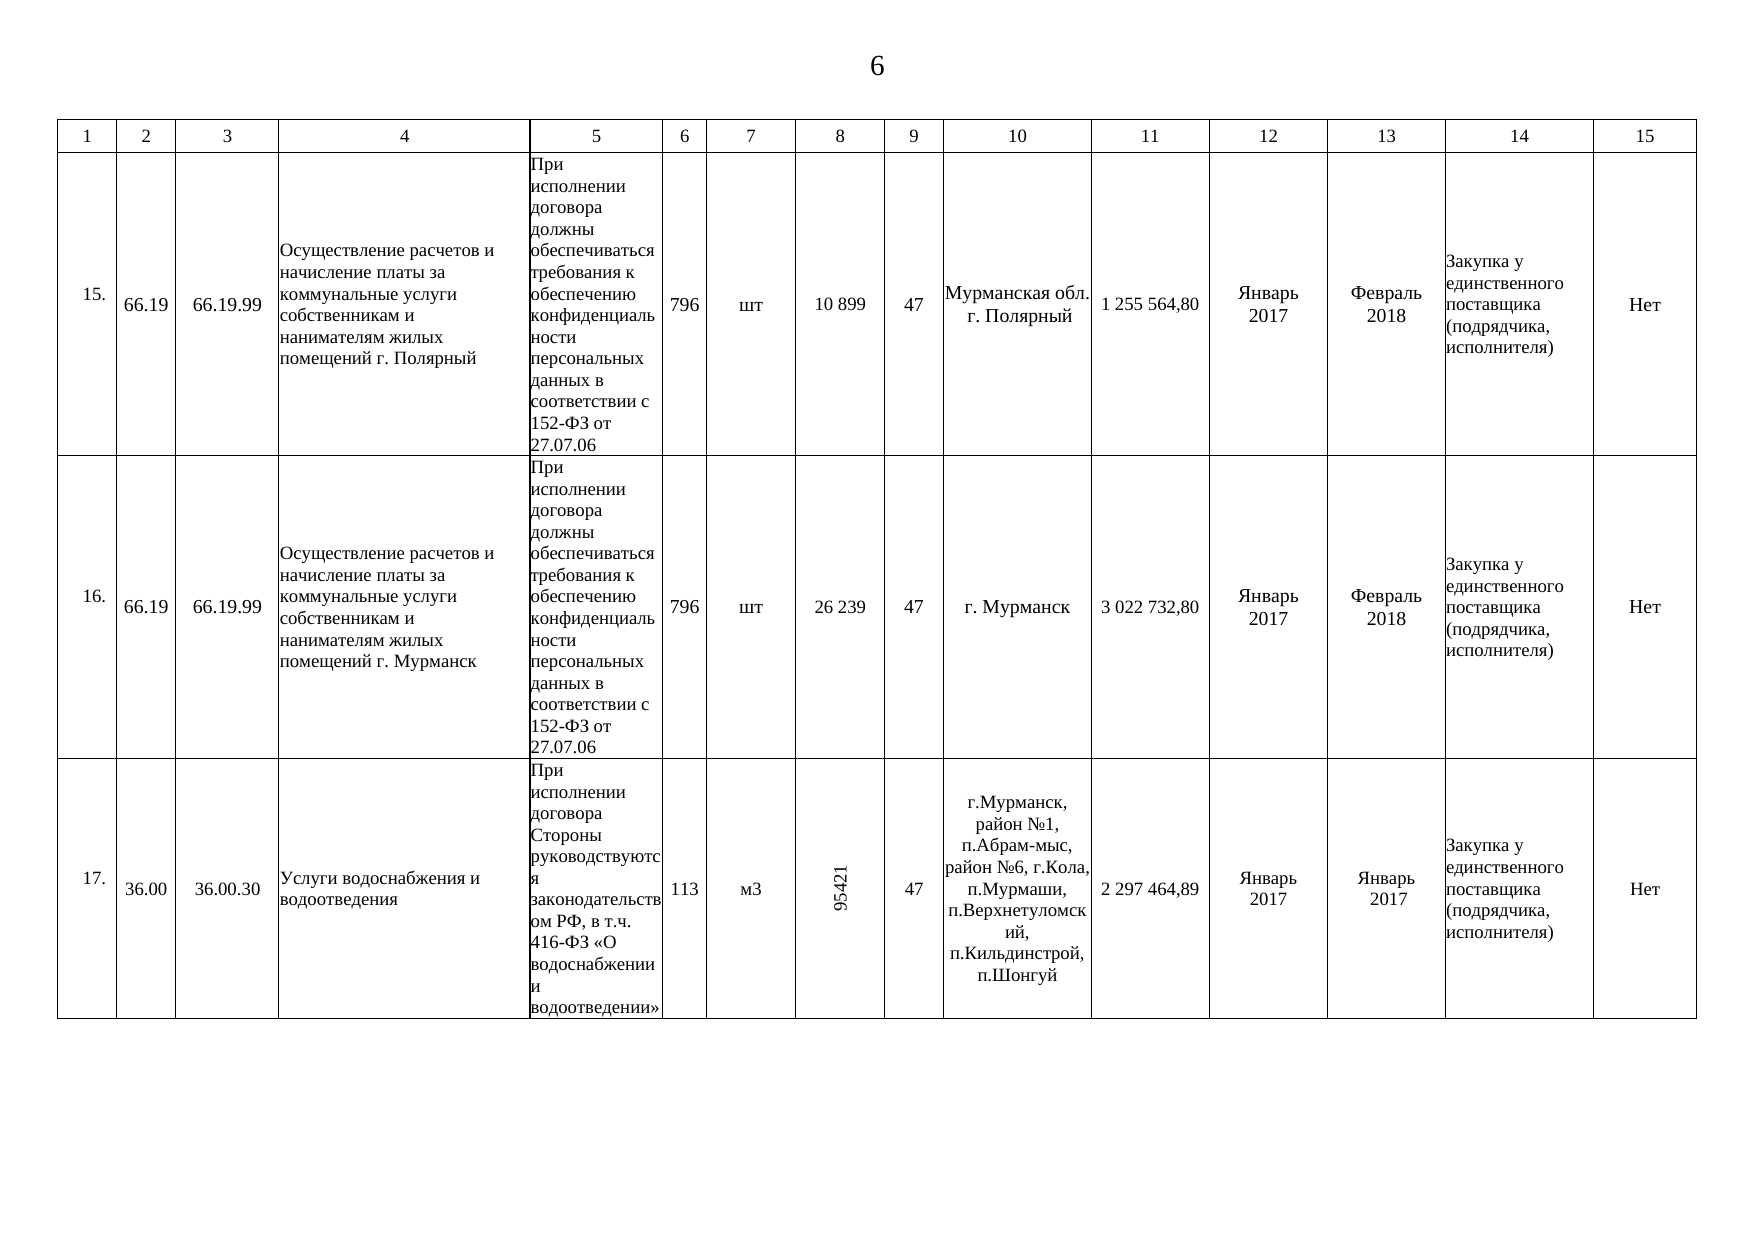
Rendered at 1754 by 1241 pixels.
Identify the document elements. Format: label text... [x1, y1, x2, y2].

table_cell 47 [885, 759, 943, 1018]
table_header 3 [176, 120, 278, 152]
table_cell Нет [1594, 153, 1696, 455]
table_cell 10 899 [796, 153, 884, 455]
table_cell Услуги водоснабжения и водоотведения [279, 759, 529, 1018]
table_cell г.Мурманск, район №1, п.Абрам-мыс, район №6, г.Кола, п.Мурмаши, п.Верхнетуломский, п.Кильдинстрой, п.Шонгуй [944, 759, 1091, 1018]
table_header 2 [117, 120, 175, 152]
table_cell 113 [663, 759, 706, 1018]
table_header 7 [707, 120, 795, 152]
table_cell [531, 153, 662, 455]
table_cell шт [707, 153, 795, 455]
table_cell При исполнении договора должны обеспечиваться требования к обеспечению конфиденциальности персональных данных в соответствии с 152-ФЗ от 27.07.06 [531, 456, 662, 758]
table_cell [1446, 759, 1593, 1018]
table_header 14 [1446, 120, 1593, 152]
table_cell 796 [663, 153, 706, 455]
table_cell Январь 2017 [1328, 759, 1445, 1018]
table_header 8 [796, 120, 884, 152]
table_cell Мурманская обл. г. Полярный [944, 153, 1091, 455]
table_cell 66.19.99 [176, 456, 278, 758]
table_header 15 [1594, 120, 1696, 152]
table_cell Осуществление расчетов и начисление платы за коммунальные услуги собственникам и нанимателям жилых помещений г. Мурманск [279, 456, 529, 758]
table_cell Закупка у единственного поставщика (подрядчика, исполнителя) [1446, 456, 1593, 758]
table_cell 66.19 [117, 456, 175, 758]
table_header 1 [58, 120, 116, 152]
table_cell 796 [663, 456, 706, 758]
table_header 12 [1210, 120, 1327, 152]
table_cell Январь 2017 [1210, 153, 1327, 455]
table_cell 47 [885, 456, 943, 758]
table_cell [58, 759, 116, 1018]
table_cell Нет [1594, 456, 1696, 758]
table_cell Февраль 2018 [1328, 456, 1445, 758]
table_cell 26 239 [796, 456, 884, 758]
table_cell Январь 2017 [1210, 759, 1327, 1018]
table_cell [1446, 153, 1593, 455]
table_cell 1 255 564,80 [1092, 153, 1209, 455]
table_header 5 [531, 120, 662, 152]
table_cell 36.00 [117, 759, 175, 1018]
table_header 4 [279, 120, 529, 152]
table_cell м3 [707, 759, 795, 1018]
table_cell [531, 759, 662, 1018]
table_cell 47 [885, 153, 943, 455]
table_cell [58, 456, 116, 758]
table_cell [58, 153, 116, 455]
table_header 9 [885, 120, 943, 152]
table_cell 95421 [796, 759, 884, 1018]
table_cell 2 297 464,89 [1092, 759, 1209, 1018]
table_cell Январь 2017 [1210, 456, 1327, 758]
table_cell 36.00.30 [176, 759, 278, 1018]
table_cell 66.19.99 [176, 153, 278, 455]
table_cell Нет [1594, 759, 1696, 1018]
table_cell 66.19 [117, 153, 175, 455]
table_header 6 [663, 120, 706, 152]
table_cell 3 022 732,80 [1092, 456, 1209, 758]
table_cell г. Мурманск [944, 456, 1091, 758]
table_cell шт [707, 456, 795, 758]
table_header 11 [1092, 120, 1209, 152]
table_cell Осуществление расчетов и начисление платы за коммунальные услуги собственникам и нанимателям жилых помещений г. Полярный [279, 153, 529, 455]
table_header 13 [1328, 120, 1445, 152]
table_cell Февраль 2018 [1328, 153, 1445, 455]
table_header 10 [944, 120, 1091, 152]
